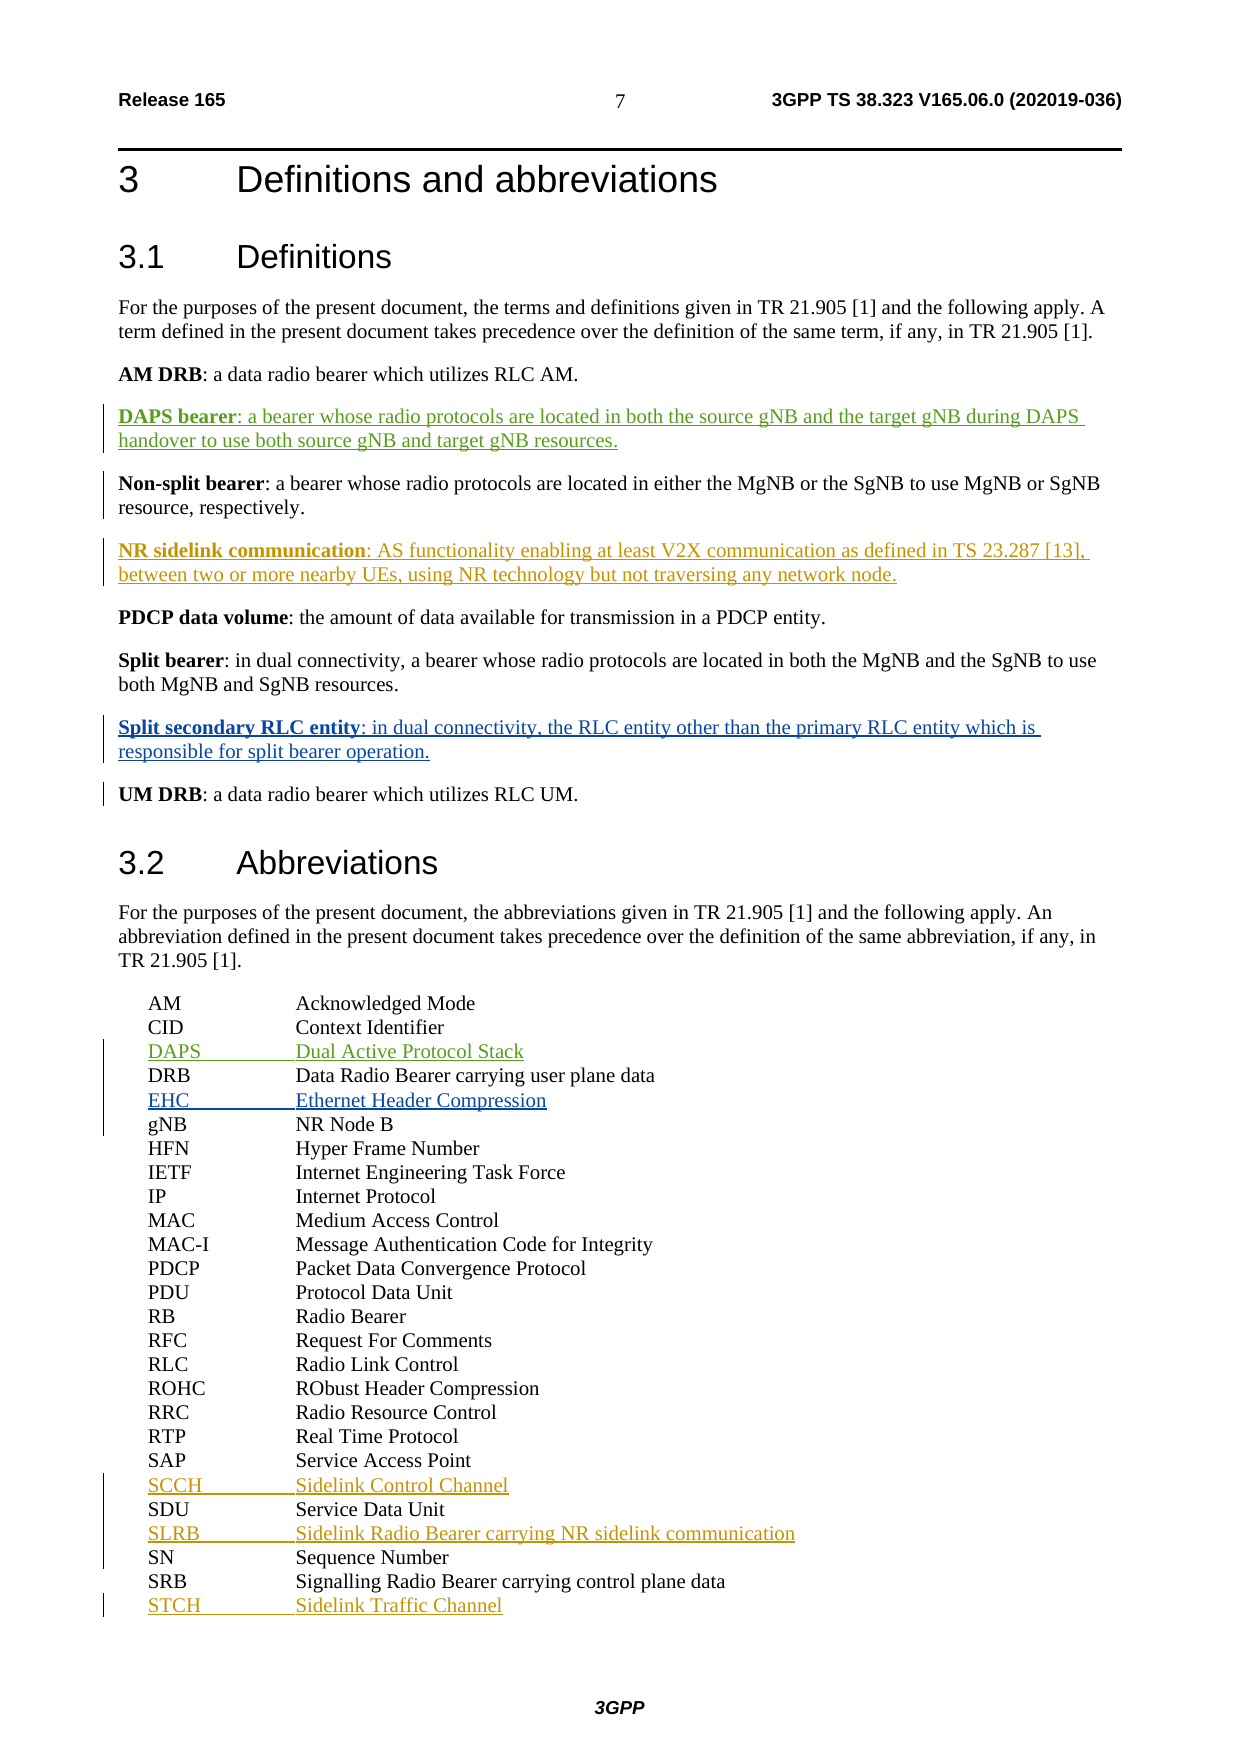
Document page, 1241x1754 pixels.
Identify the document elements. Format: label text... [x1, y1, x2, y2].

text PDU Protocol Data Unit [148, 1280, 1122, 1304]
text Split bearer: in dual connectivity, a bearer whose radio protocols are located in both the MgNB and the SgNB to use both MgNB and SgNB resources. [118, 648, 1122, 696]
text IP Internet Protocol [148, 1184, 1122, 1208]
text PDCP Packet Data Convergence Protocol [148, 1256, 1122, 1280]
subtitle 3 Definitions and abbreviations [118, 151, 1122, 200]
text RFC Request For Comments [148, 1328, 1122, 1352]
text PDCP data volume: the amount of data available for transmission in a PDCP entity. [118, 605, 1122, 629]
text SN Sequence Number [148, 1545, 1122, 1569]
text For the purposes of the present document, the abbreviations given in TR 21.905 [1] and the following apply. An abbreviation defined in the present document takes precedence over the definition of the same abbreviation, if any, in TR 21.905 [1]. [118, 900, 1122, 972]
text HFN Hyper Frame Number [148, 1136, 1122, 1160]
text Non-split bearer: a bearer whose radio protocols are located in either the MgNB or the SgNB to use MgNB or SgNB resource, respectively. [118, 471, 1122, 519]
text SRB Signalling Radio Bearer carrying control plane data [148, 1569, 1122, 1593]
text MAC-I Message Authentication Code for Integrity [148, 1232, 1122, 1256]
text SAP Service Access Point [148, 1448, 1122, 1472]
text AM Acknowledged Mode [148, 991, 1122, 1015]
text SDU Service Data Unit [148, 1497, 1122, 1521]
text MAC Medium Access Control [148, 1208, 1122, 1232]
text RRC Radio Resource Control [148, 1400, 1122, 1424]
text AM DRB: a data radio bearer which utilizes RLC AM. [118, 362, 1122, 386]
text For the purposes of the present document, the terms and definitions given in TR 21.905 [1] and the following apply. A term defined in the present document takes precedence over the definition of the same term, if any, in TR 21.905 [1]. [118, 295, 1122, 343]
text IETF Internet Engineering Task Force [148, 1160, 1122, 1184]
text RLC Radio Link Control [148, 1352, 1122, 1376]
subtitle 3.1 Definitions [118, 237, 1122, 276]
text RTP Real Time Protocol [148, 1424, 1122, 1448]
text DRB Data Radio Bearer carrying user plane data [148, 1063, 1122, 1087]
text UM DRB: a data radio bearer which utilizes RLC UM. [118, 782, 1122, 806]
text RB Radio Bearer [148, 1304, 1122, 1328]
text CID Context Identifier [148, 1015, 1122, 1039]
text ROHC RObust Header Compression [148, 1376, 1122, 1400]
text gNB NR Node B [148, 1112, 1122, 1136]
subtitle 3.2 Abbreviations [118, 843, 1122, 882]
